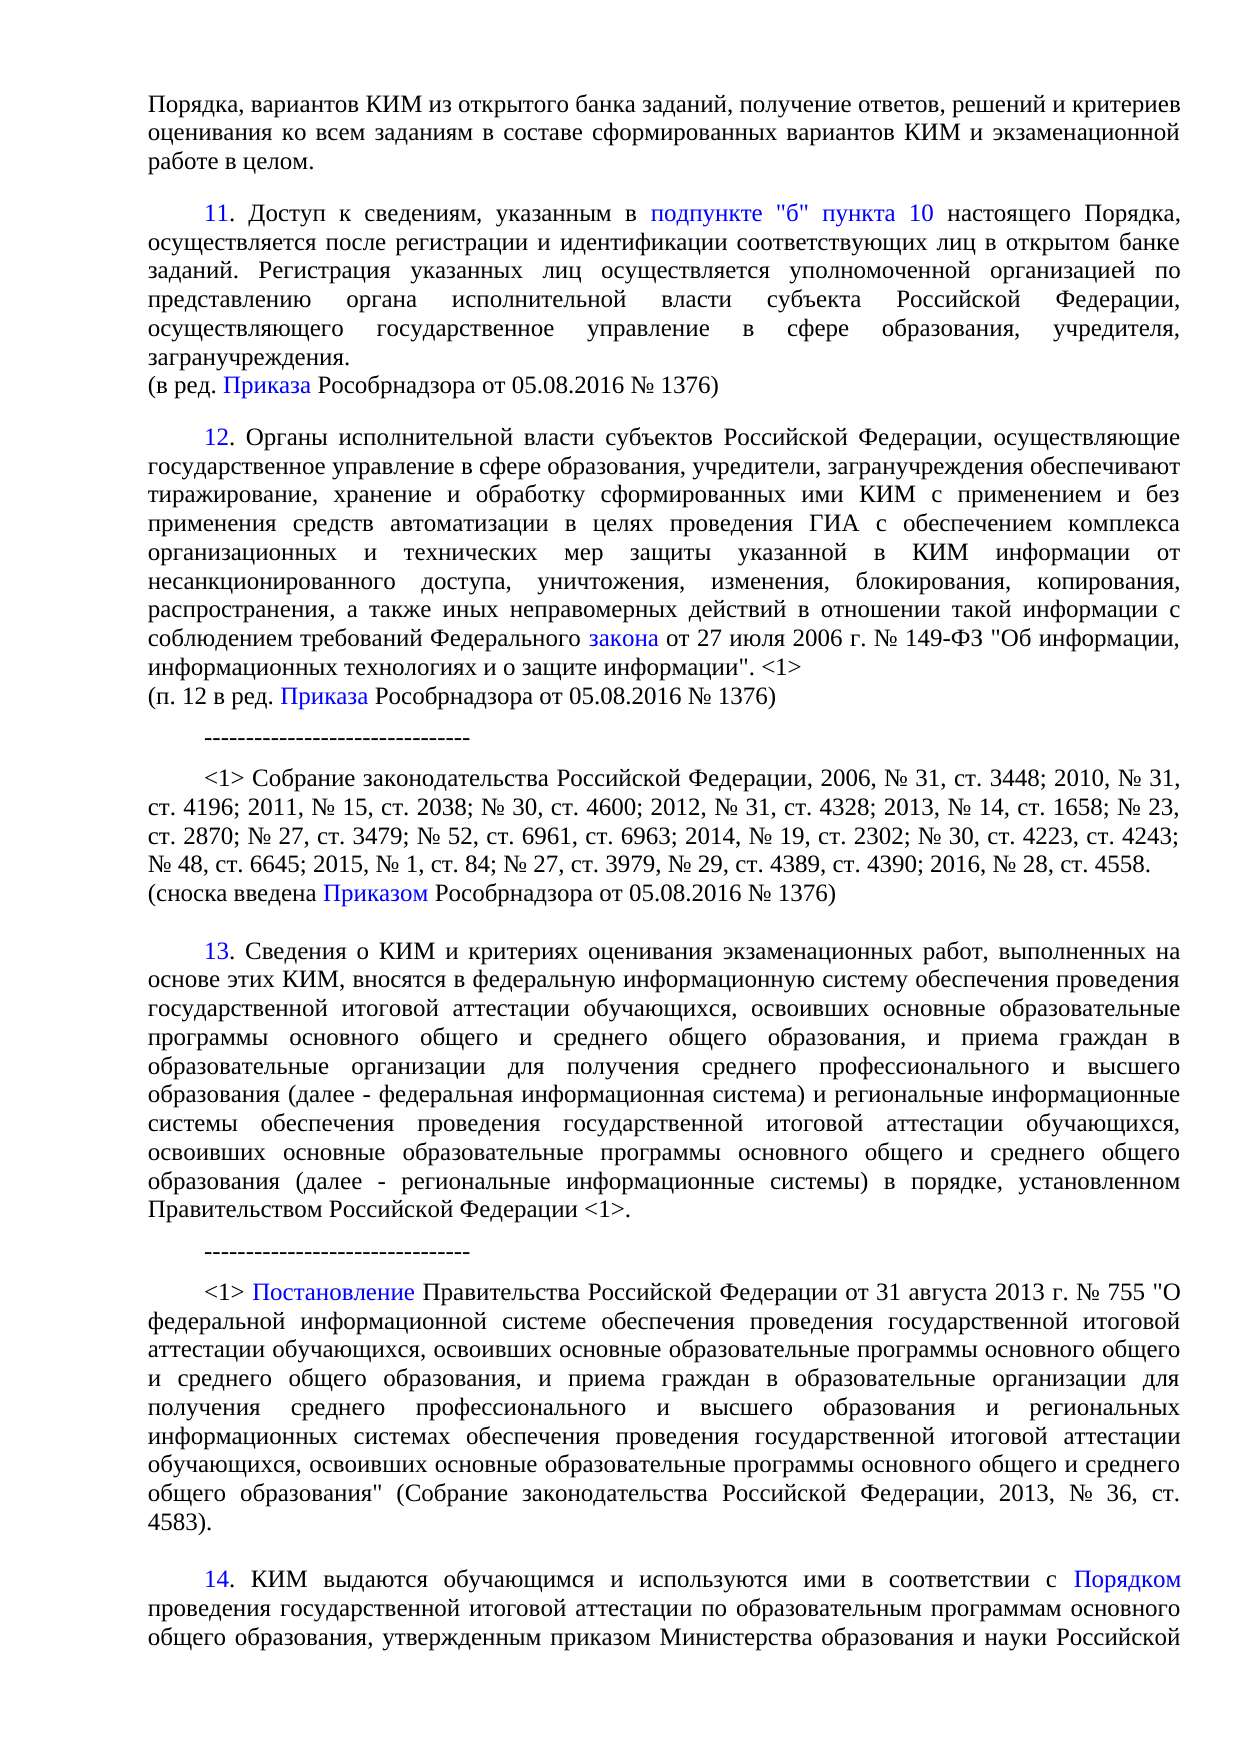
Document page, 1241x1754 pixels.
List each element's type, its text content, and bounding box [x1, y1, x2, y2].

text 13. Сведения о КИМ и критериях оценивания экзаменационных работ, выполненных на основе этих КИМ, вносятся в федеральную информационную систему обеспечения проведения государственной итоговой аттестации обучающихся, освоивших основные образовательные программы основного общего и среднего общего образования, и приема граждан в образовательные организации для получения среднего профессионального и высшего образования (далее - федеральная информационная система) и региональные информационные системы обеспечения проведения государственной итоговой аттестации обучающихся, освоивших основные образовательные программы основного общего и среднего общего образования (далее - региональные информационные системы) в порядке, установленном Правительством Российской Федерации <1>. [148, 936, 1181, 1223]
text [148, 89, 1181, 175]
text (сноска введена Приказом Рособрнадзора от 05.08.2016 № 1376) [148, 878, 1181, 907]
text (п. 12 в ред. Приказа Рособрнадзора от 05.08.2016 № 1376) [148, 681, 1181, 709]
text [148, 1564, 1181, 1651]
text 11. Доступ к сведениям, указанным в подпункте "б" пункта 10 настоящего Порядка, осуществляется после регистрации и идентификации соответствующих лиц в открытом банке заданий. Регистрация указанных лиц осуществляется уполномоченной организацией по представлению органа исполнительной власти субъекта Российской Федерации, осуществляющего государственное управление в сфере образования, учредителя, загранучреждения. [148, 198, 1181, 370]
text -------------------------------- [148, 722, 1181, 751]
text -------------------------------- [148, 1236, 1181, 1264]
text (в ред. Приказа Рособрнадзора от 05.08.2016 № 1376) [148, 370, 1181, 399]
text <1> Собрание законодательства Российской Федерации, 2006, № 31, ст. 3448; 2010, № 31, ст. 4196; 2011, № 15, ст. 2038; № 30, ст. 4600; 2012, № 31, ст. 4328; 2013, № 14, ст. 1658; № 23, ст. 2870; № 27, ст. 3479; № 52, ст. 6961, ст. 6963; 2014, № 19, ст. 2302; № 30, ст. 4223, ст. 4243; № 48, ст. 6645; 2015, № 1, ст. 84; № 27, ст. 3979, № 29, ст. 4389, ст. 4390; 2016, № 28, ст. 4558. [148, 763, 1181, 878]
text 12. Органы исполнительной власти субъектов Российской Федерации, осуществляющие государственное управление в сфере образования, учредители, загранучреждения обеспечивают тиражирование, хранение и обработку сформированных ими КИМ с применением и без применения средств автоматизации в целях проведения ГИА с обеспечением комплекса организационных и технических мер защиты указанной в КИМ информации от несанкционированного доступа, уничтожения, изменения, блокирования, копирования, распространения, а также иных неправомерных действий в отношении такой информации с соблюдением требований Федерального закона от 27 июля 2006 г. № 149-ФЗ "Об информации, информационных технологиях и о защите информации". <1> [148, 422, 1181, 681]
text <1> Постановление Правительства Российской Федерации от 31 августа 2013 г. № 755 "О федеральной информационной системе обеспечения проведения государственной итоговой аттестации обучающихся, освоивших основные образовательные программы основного общего и среднего общего образования, и приема граждан в образовательные организации для получения среднего профессионального и высшего образования и региональных информационных системах обеспечения проведения государственной итоговой аттестации обучающихся, освоивших основные образовательные программы основного общего и среднего общего образования" (Собрание законодательства Российской Федерации, 2013, № 36, ст. 4583). [148, 1277, 1181, 1536]
